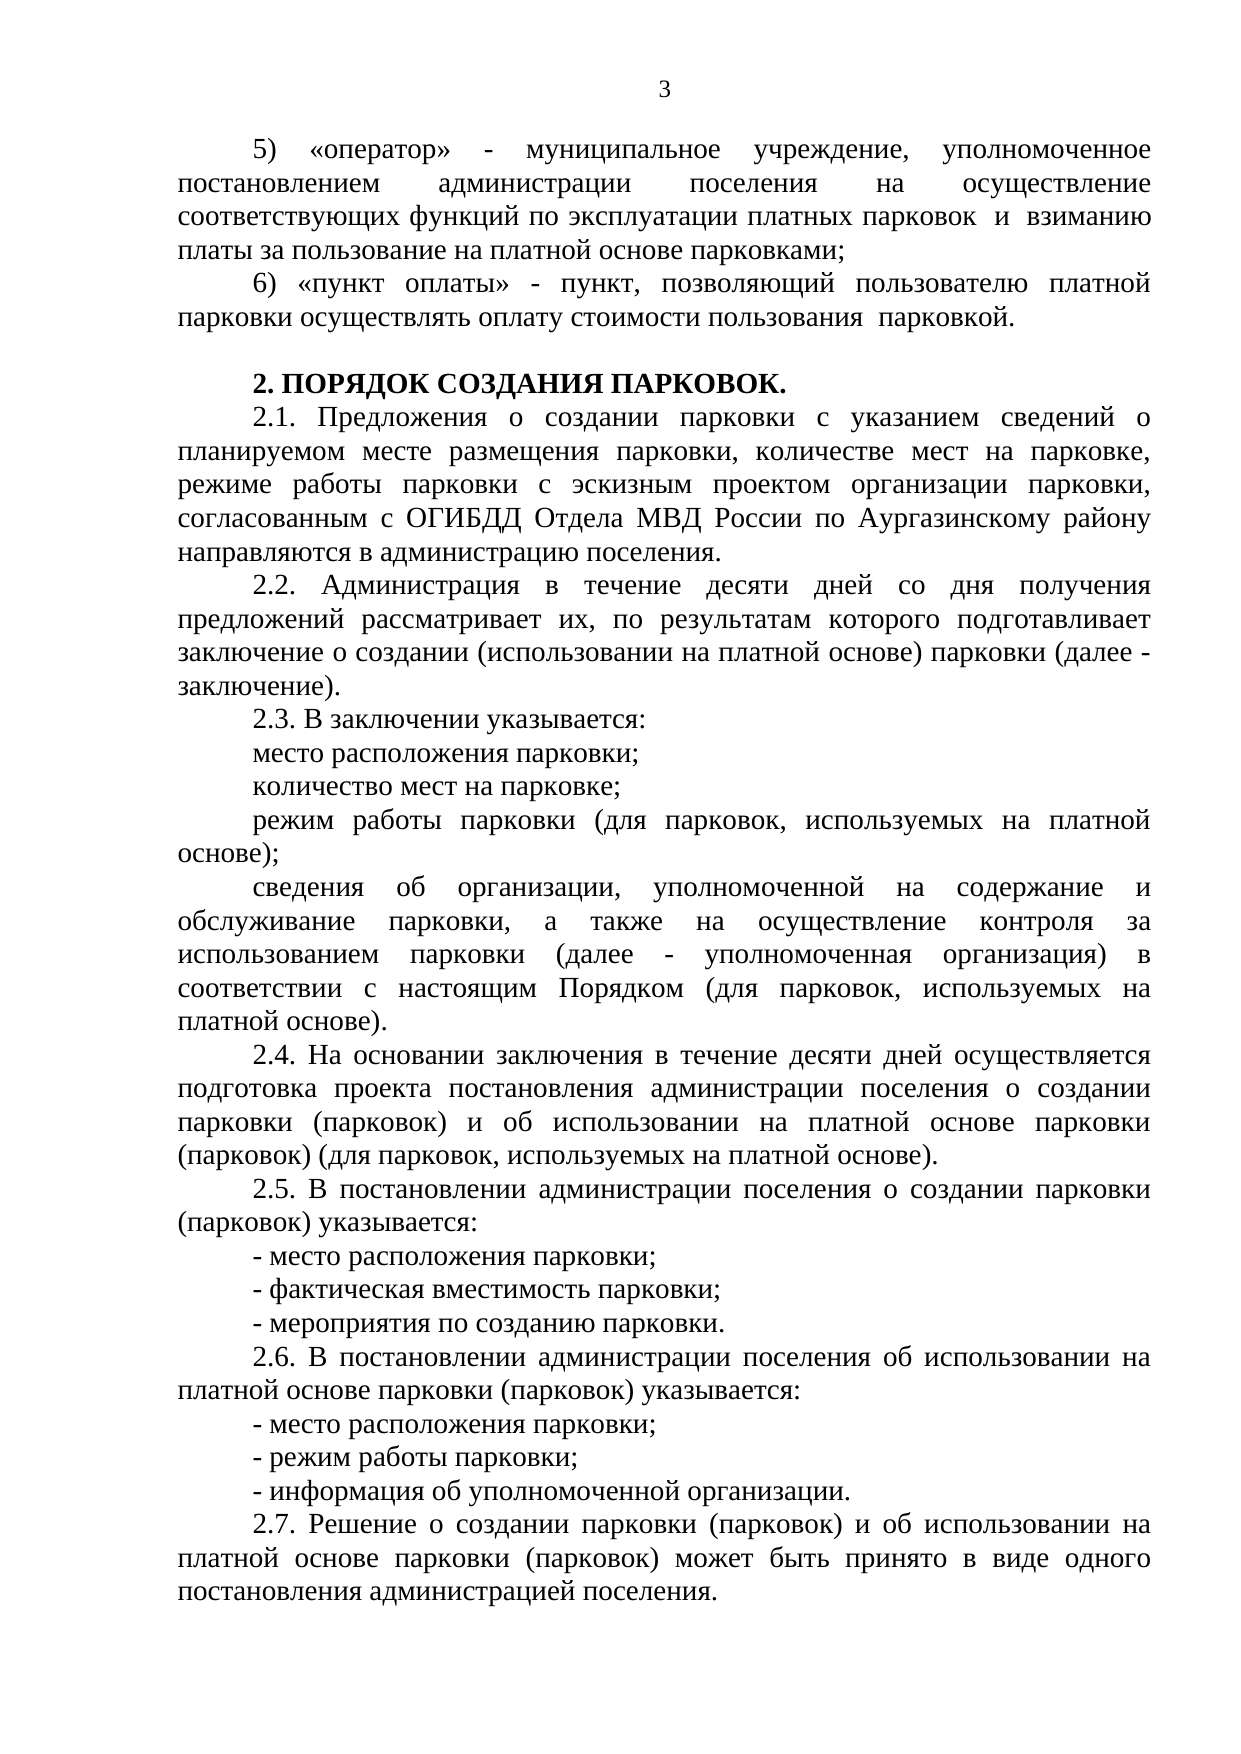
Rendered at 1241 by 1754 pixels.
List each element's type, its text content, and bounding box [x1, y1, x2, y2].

text 2.5. В постановлении администрации поселения о создании парковки (парковок) указывается: [177, 1171, 1152, 1238]
text - информация об уполномоченной организации. [177, 1473, 1152, 1506]
text место расположения парковки; [177, 735, 1152, 768]
text 2.2. Администрация в течение десяти дней со дня получения предложений рассматривает их, по результатам которого подготавливает заключение о создании (использовании на платной основе) парковки (далее - заключение). [177, 567, 1152, 701]
text 6) «пункт оплаты» - пункт, позволяющий пользователю платной парковки осуществлять оплату стоимости пользования парковкой. [177, 265, 1152, 332]
text - место расположения парковки; [177, 1406, 1152, 1439]
text 5) «оператор» - муниципальное учреждение, уполномоченное постановлением администрации поселения на осуществление соответствующих функций по эксплуатации платных парковок и взиманию платы за пользование на платной основе парковками; [177, 131, 1152, 265]
text 2. ПОРЯДОК СОЗДАНИЯ ПАРКОВОК. [177, 366, 1152, 399]
text 2.3. В заключении указывается: [177, 701, 1152, 735]
text количество мест на парковке; [177, 768, 1152, 802]
text - режим работы парковки; [177, 1439, 1152, 1473]
text 2.1. Предложения о создании парковки с указанием сведений о планируемом месте размещения парковки, количестве мест на парковке, режиме работы парковки с эскизным проектом организации парковки, согласованным с ОГИБДД Отдела МВД России по Аургазинскому району направляются в администрацию поселения. [177, 399, 1152, 567]
text сведения об организации, уполномоченной на содержание и обслуживание парковки, а также на осуществление контроля за использованием парковки (далее - уполномоченная организация) в соответствии с настоящим Порядком (для парковок, используемых на платной основе). [177, 869, 1152, 1037]
text 2.4. На основании заключения в течение десяти дней осуществляется подготовка проекта постановления администрации поселения о создании парковки (парковок) и об использовании на платной основе парковки (парковок) (для парковок, используемых на платной основе). [177, 1037, 1152, 1171]
text - место расположения парковки; [177, 1238, 1152, 1272]
text режим работы парковки (для парковок, используемых на платной основе); [177, 802, 1152, 869]
text - фактическая вместимость парковки; [177, 1272, 1152, 1305]
text - мероприятия по созданию парковки. [177, 1305, 1152, 1339]
text 2.7. Решение о создании парковки (парковок) и об использовании на платной основе парковки (парковок) может быть принято в виде одного постановления администрацией поселения. [177, 1506, 1152, 1607]
text 2.6. В постановлении администрации поселения об использовании на платной основе парковки (парковок) указывается: [177, 1339, 1152, 1406]
